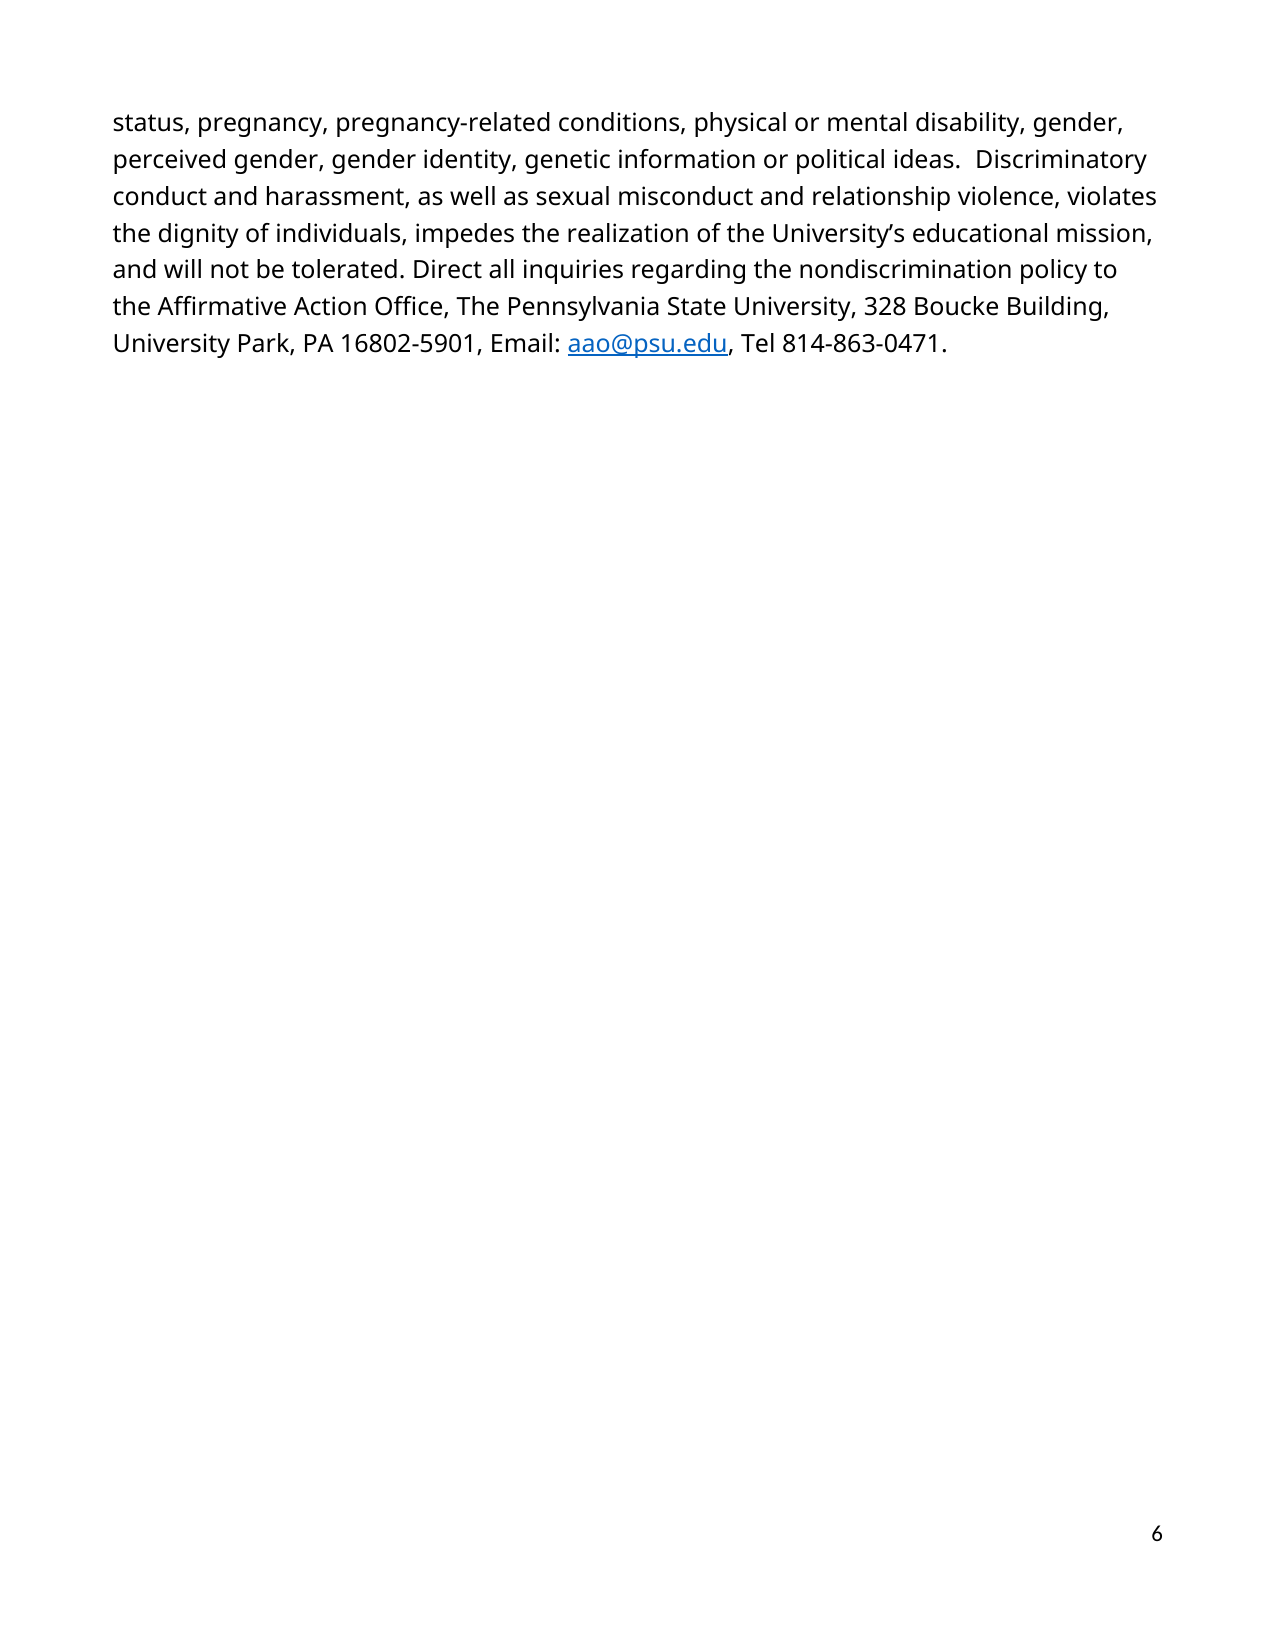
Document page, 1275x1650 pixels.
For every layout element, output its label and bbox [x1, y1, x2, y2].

text [112, 105, 1162, 360]
